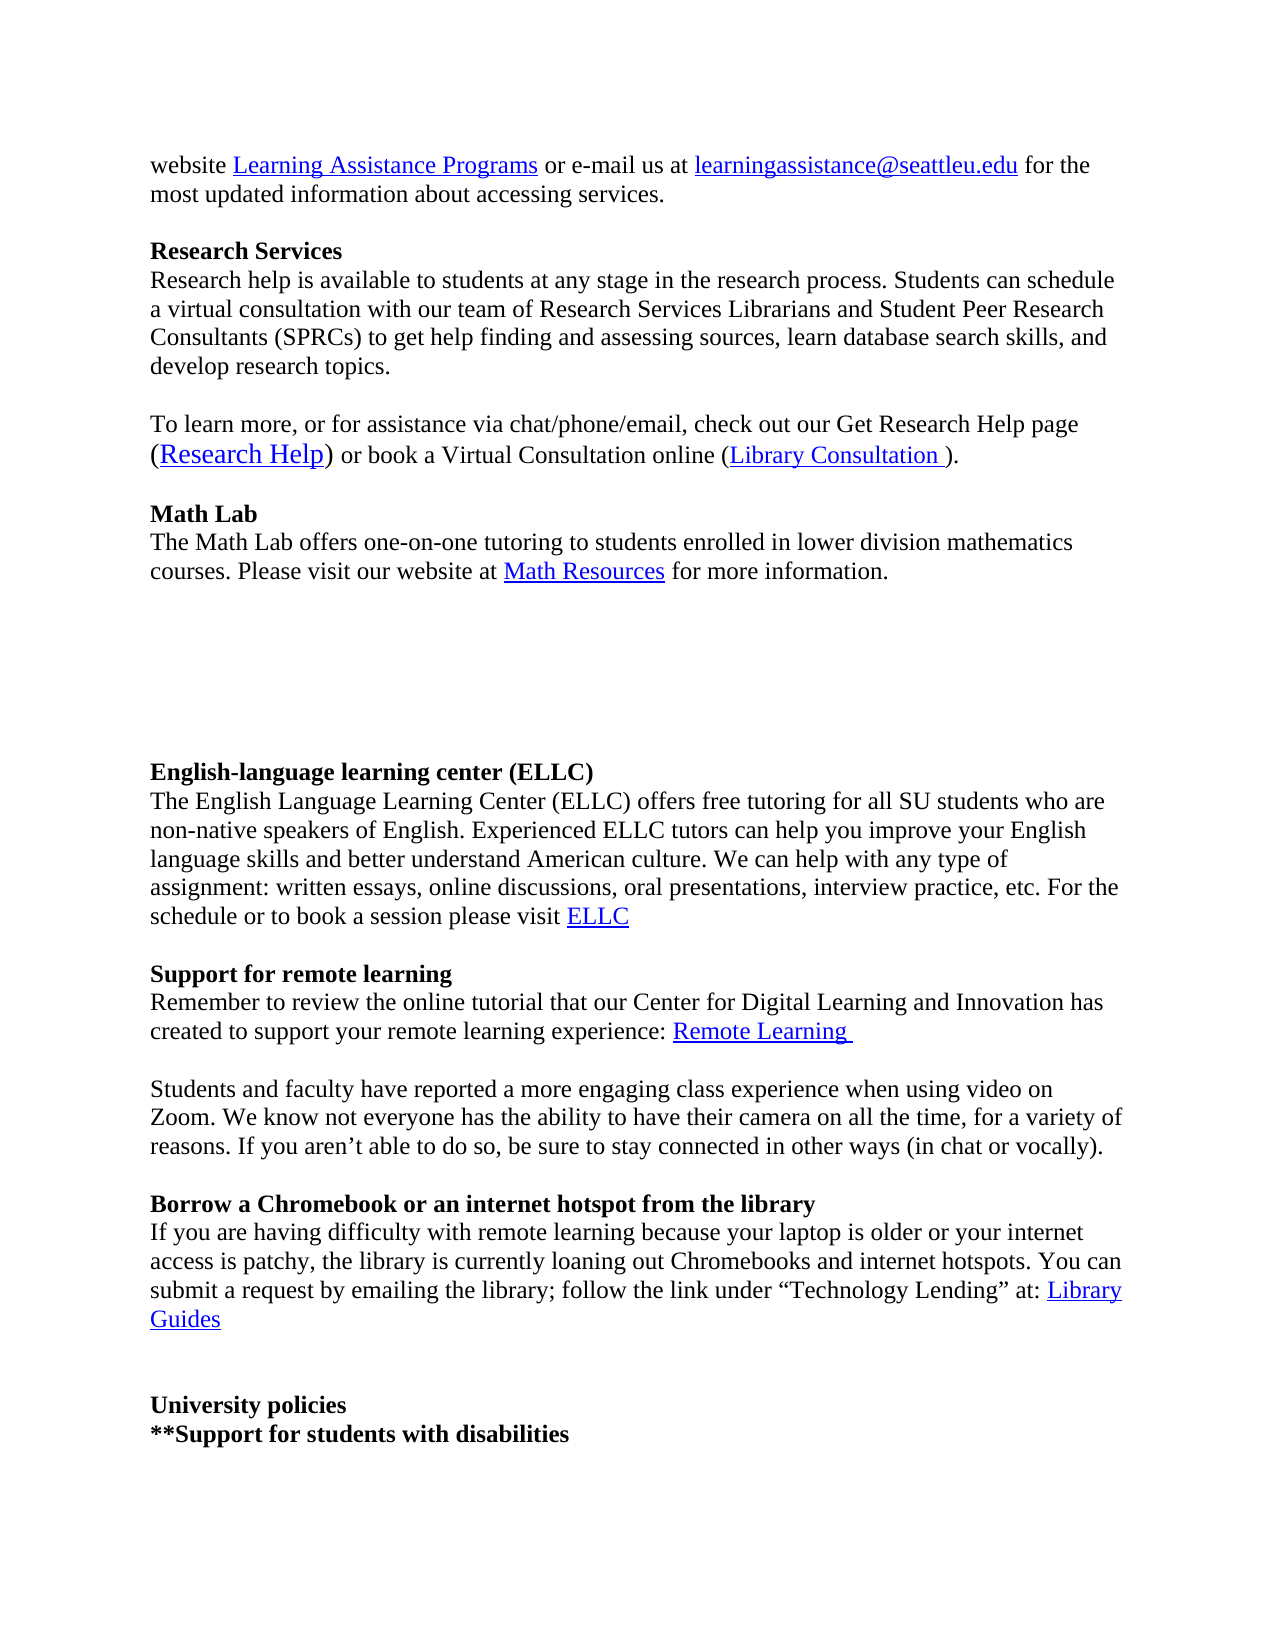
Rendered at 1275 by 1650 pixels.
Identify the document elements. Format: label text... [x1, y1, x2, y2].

text Support for remote learning [150, 959, 1125, 987]
text University policies [150, 1390, 1125, 1419]
text If you are having difficulty with remote learning because your laptop is older or your internet access is patchy, the library is currently loaning out Chromebooks and internet hotspots. You can submit a request by emailing the library; follow the link under “Technology Lending” at: Library Guides [150, 1217, 1125, 1332]
text Students and faculty have reported a more engaging class experience when using video on Zoom. We know not everyone has the ability to have their camera on all the time, for a variety of reasons. If you aren’t able to do so, be sure to stay connected in other ways (in chat or vocally). [150, 1074, 1125, 1160]
text Borrow a Chromebook or an internet hotspot from the library [150, 1189, 1125, 1217]
text English-language learning center (ELLC) [150, 757, 1125, 786]
text Research help is available to students at any stage in the research process. Students can schedule a virtual consultation with our team of Research Services Librarians and Student Peer Research Consultants (SPRCs) to get help finding and assessing sources, learn database search skills, and develop research topics. [150, 265, 1125, 380]
text Research Services [150, 236, 1125, 265]
text Math Lab [150, 499, 1125, 527]
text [150, 150, 1125, 207]
text Remember to review the online tutorial that our Center for Digital Learning and Innovation has created to support your remote learning experience: Remote Learning [150, 987, 1125, 1045]
text The Math Lab offers one-on-one tutoring to students enrolled in lower division mathematics courses. Please visit our website at Math Resources for more information. [150, 527, 1125, 585]
text The English Language Learning Center (ELLC) offers free tutoring for all SU students who are non-native speakers of English. Experienced ELLC tutors can help you improve your English language skills and better understand American culture. We can help with any type of assignment: written essays, online discussions, oral presentations, interview practice, etc. For the schedule or to book a session please visit ELLC [150, 786, 1125, 930]
text To learn more, or for assistance via chat/phone/email, check out our Get Research Help page (Research Help) or book a Virtual Consultation online (Library Consultation ). [150, 409, 1125, 470]
text **Support for students with disabilities [150, 1419, 1125, 1447]
